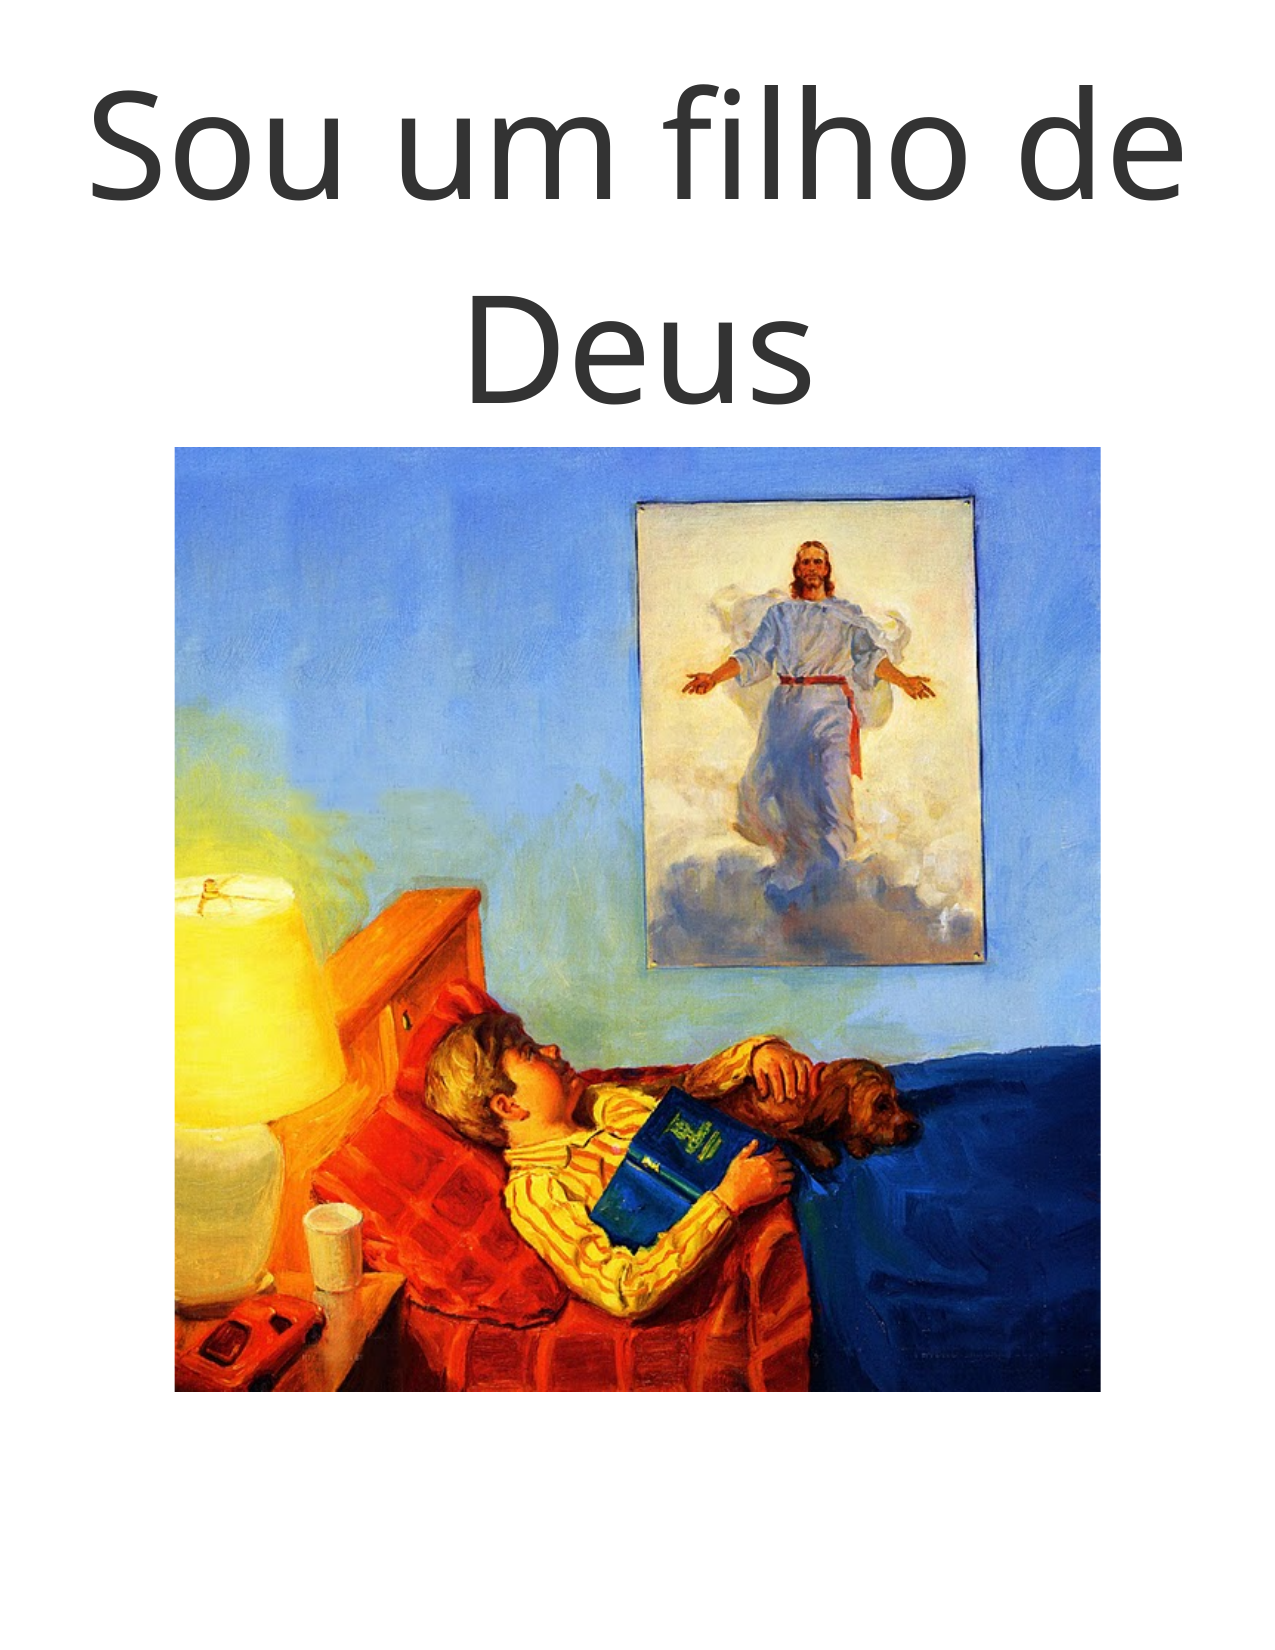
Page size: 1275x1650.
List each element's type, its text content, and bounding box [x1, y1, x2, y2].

picture [174, 447, 1101, 1392]
